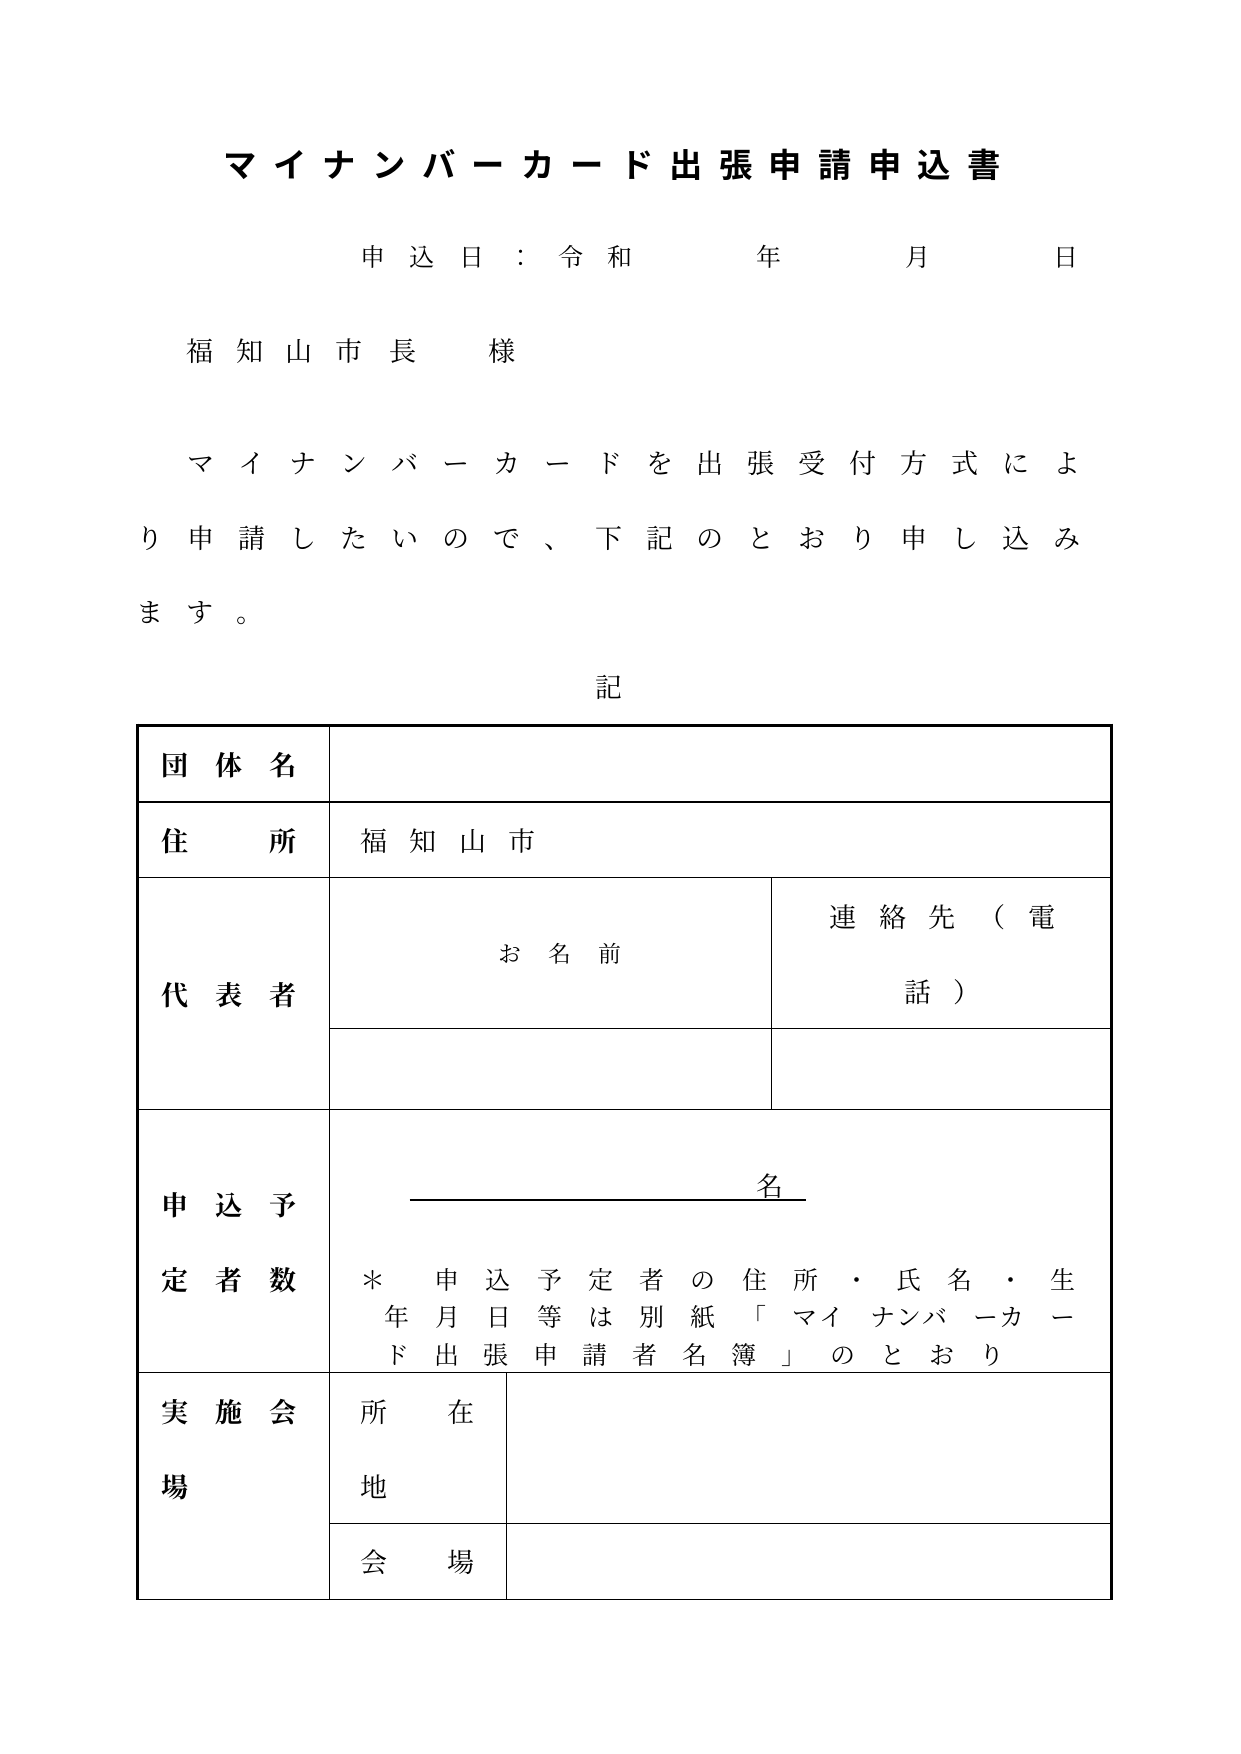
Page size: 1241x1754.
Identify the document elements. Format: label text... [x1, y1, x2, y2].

text マイナンバーカード出張申請申込書 [137, 125, 1103, 200]
table_cell 申込予定者数 [139, 1110, 329, 1372]
table_cell 実施会場 [139, 1373, 329, 1598]
table_cell 名 申込予定者の住所・氏名・生年月日等は別紙「マイナンバーカード出張申請者名簿」のとおり [330, 1110, 1110, 1372]
table_header [330, 727, 1110, 801]
table_cell 住所 [139, 803, 329, 877]
table_cell 福知山市 [330, 803, 1110, 877]
table_cell 代表者 [139, 878, 329, 1109]
table_cell 会場名 [330, 1524, 506, 1598]
text 記 [137, 649, 1103, 723]
text マイナンバーカードを出張受付方式により申請したいので、下記のとおり申し込みます。 [137, 424, 1103, 649]
table_cell [772, 1029, 1110, 1109]
table_cell 連絡先（電話） [772, 878, 1110, 1028]
table_cell [507, 1373, 1110, 1523]
table_cell 所在地 [330, 1373, 506, 1523]
table_header 団体名 [139, 727, 329, 801]
table_cell [507, 1524, 1110, 1598]
text 申込日：令和 年 月 日 [137, 237, 1103, 275]
text 福知山市長 様 [137, 312, 1103, 387]
table_cell [330, 1029, 771, 1109]
table_cell お 名 前 [330, 878, 771, 1028]
